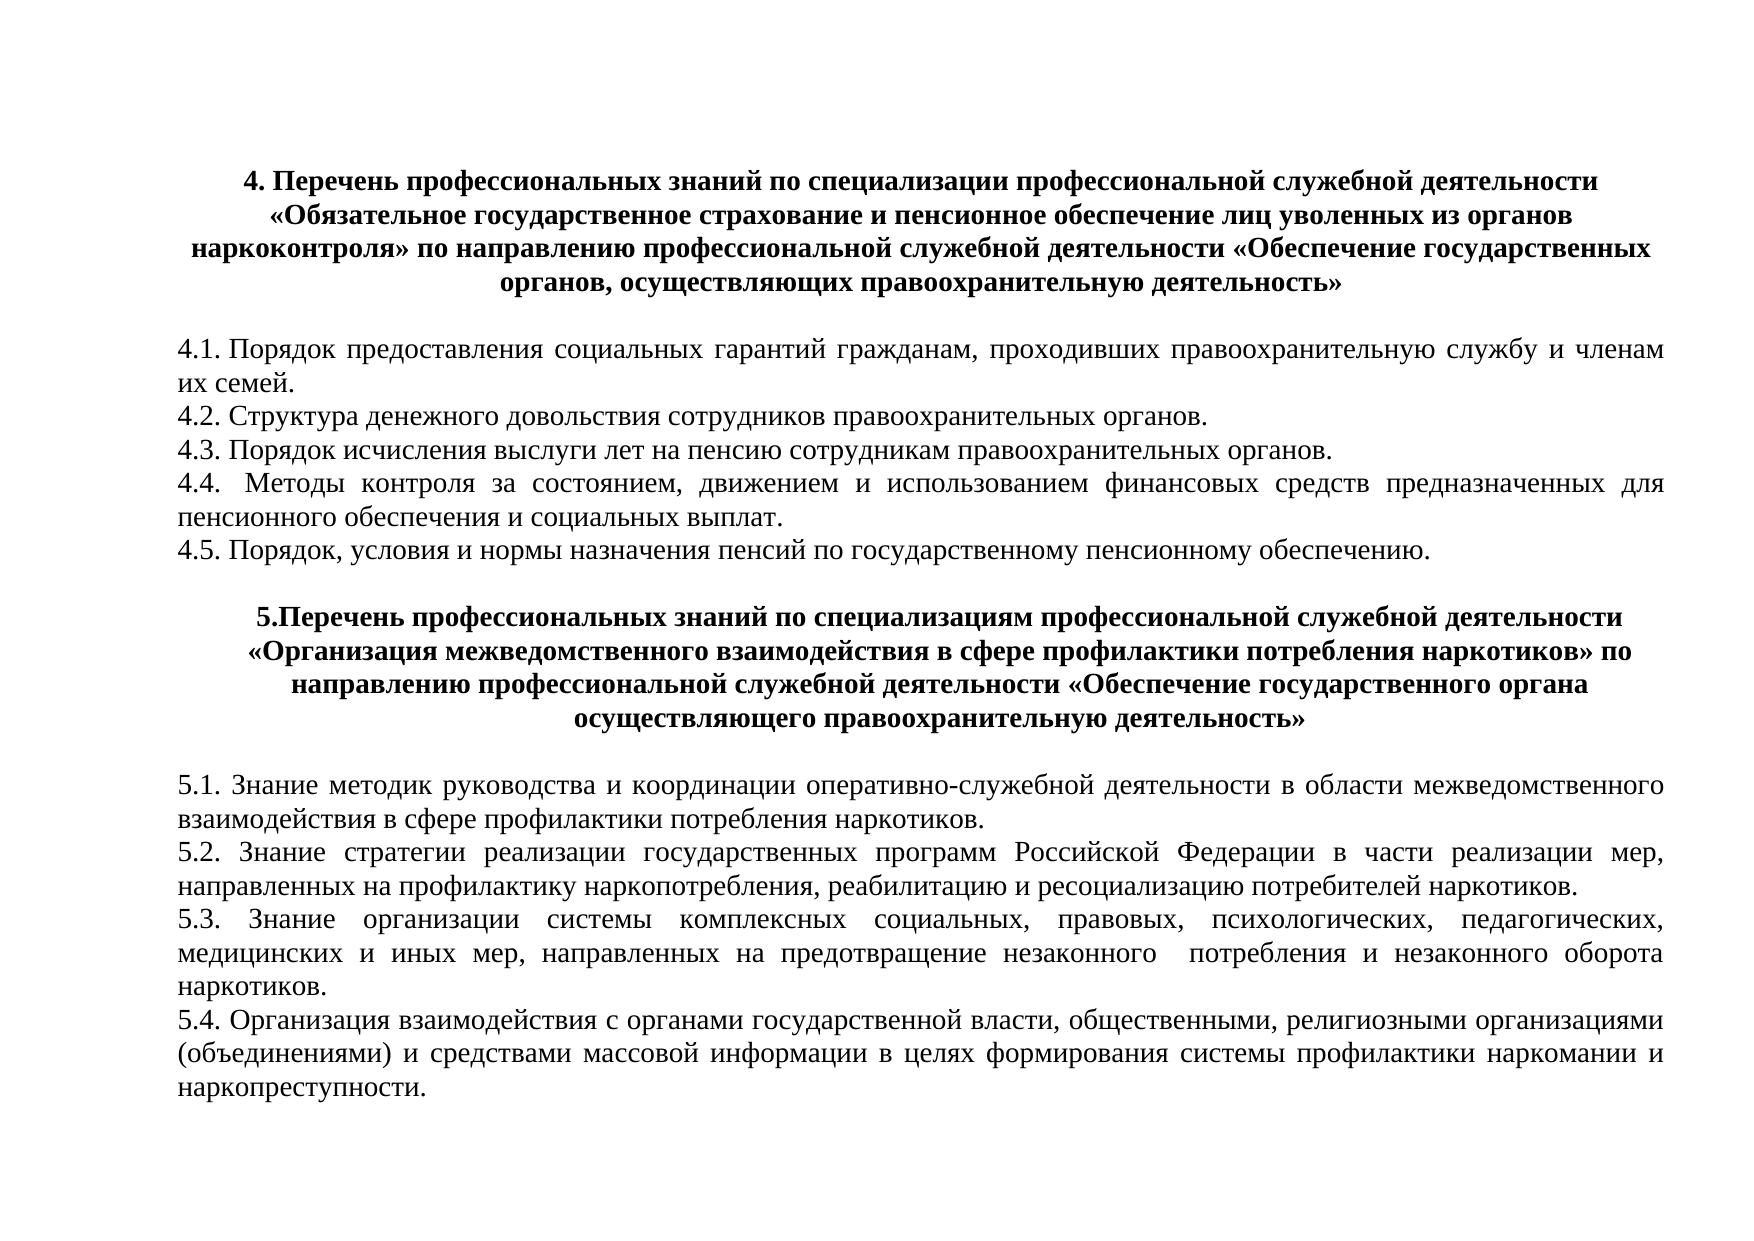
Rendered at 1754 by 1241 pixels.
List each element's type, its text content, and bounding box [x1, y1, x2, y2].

list 5.2. Знание стратегии реализации государственных программ Российской Федерации в части реализации мер, направленных на профилактику наркопотребления, реабилитацию и ресоциализацию потребителей наркотиков. [177, 834, 1665, 901]
list 5.3. Знание организации системы комплексных социальных, правовых, психологических, педагогических, медицинских и иных мер, направленных на предотвращение незаконного потребления и незаконного оборота наркотиков. [177, 901, 1665, 1002]
text 5.Перечень профессиональных знаний по специализациям профессиональной служебной деятельности «Организация межведомственного взаимодействия в сфере профилактики потребления наркотиков» по направлению профессиональной служебной деятельности «Обеспечение государственного органа осуществляющего правоохранительную деятельность» [215, 599, 1665, 734]
text «Обязательное государственное страхование и пенсионное обеспечение лиц уволенных из органов наркоконтроля» по направлению профессиональной служебной деятельности «Обеспечение государственных органов, осуществляющих правоохранительную деятельность» [177, 197, 1665, 298]
list 4. Перечень профессиональных знаний по специализации профессиональной служебной деятельности [177, 163, 1665, 197]
list 5.1. Знание методик руководства и координации оперативно-служебной деятельности в области межведомственного взаимодействия в сфере профилактики потребления наркотиков. [177, 767, 1665, 834]
text 4.2. Структура денежного довольствия сотрудников правоохранительных органов. [177, 398, 1665, 432]
text 4.3. Порядок исчисления выслуги лет на пенсию сотрудникам правоохранительных органов. [177, 432, 1665, 465]
list 5.4. Организация взаимодействия с органами государственной власти, общественными, религиозными организациями (объединениями) и средствами массовой информации в целях формирования системы профилактики наркомании и наркопреступности. [177, 1002, 1665, 1103]
text 4.4. Методы контроля за состоянием, движением и использованием финансовых средств предназначенных для пенсионного обеспечения и социальных выплат. [177, 465, 1665, 532]
text 4.5. Порядок, условия и нормы назначения пенсий по государственному пенсионному обеспечению. [177, 532, 1665, 566]
text 4.1. Порядок предоставления социальных гарантий гражданам, проходивших правоохранительную службу и членам их семей. [177, 331, 1665, 398]
